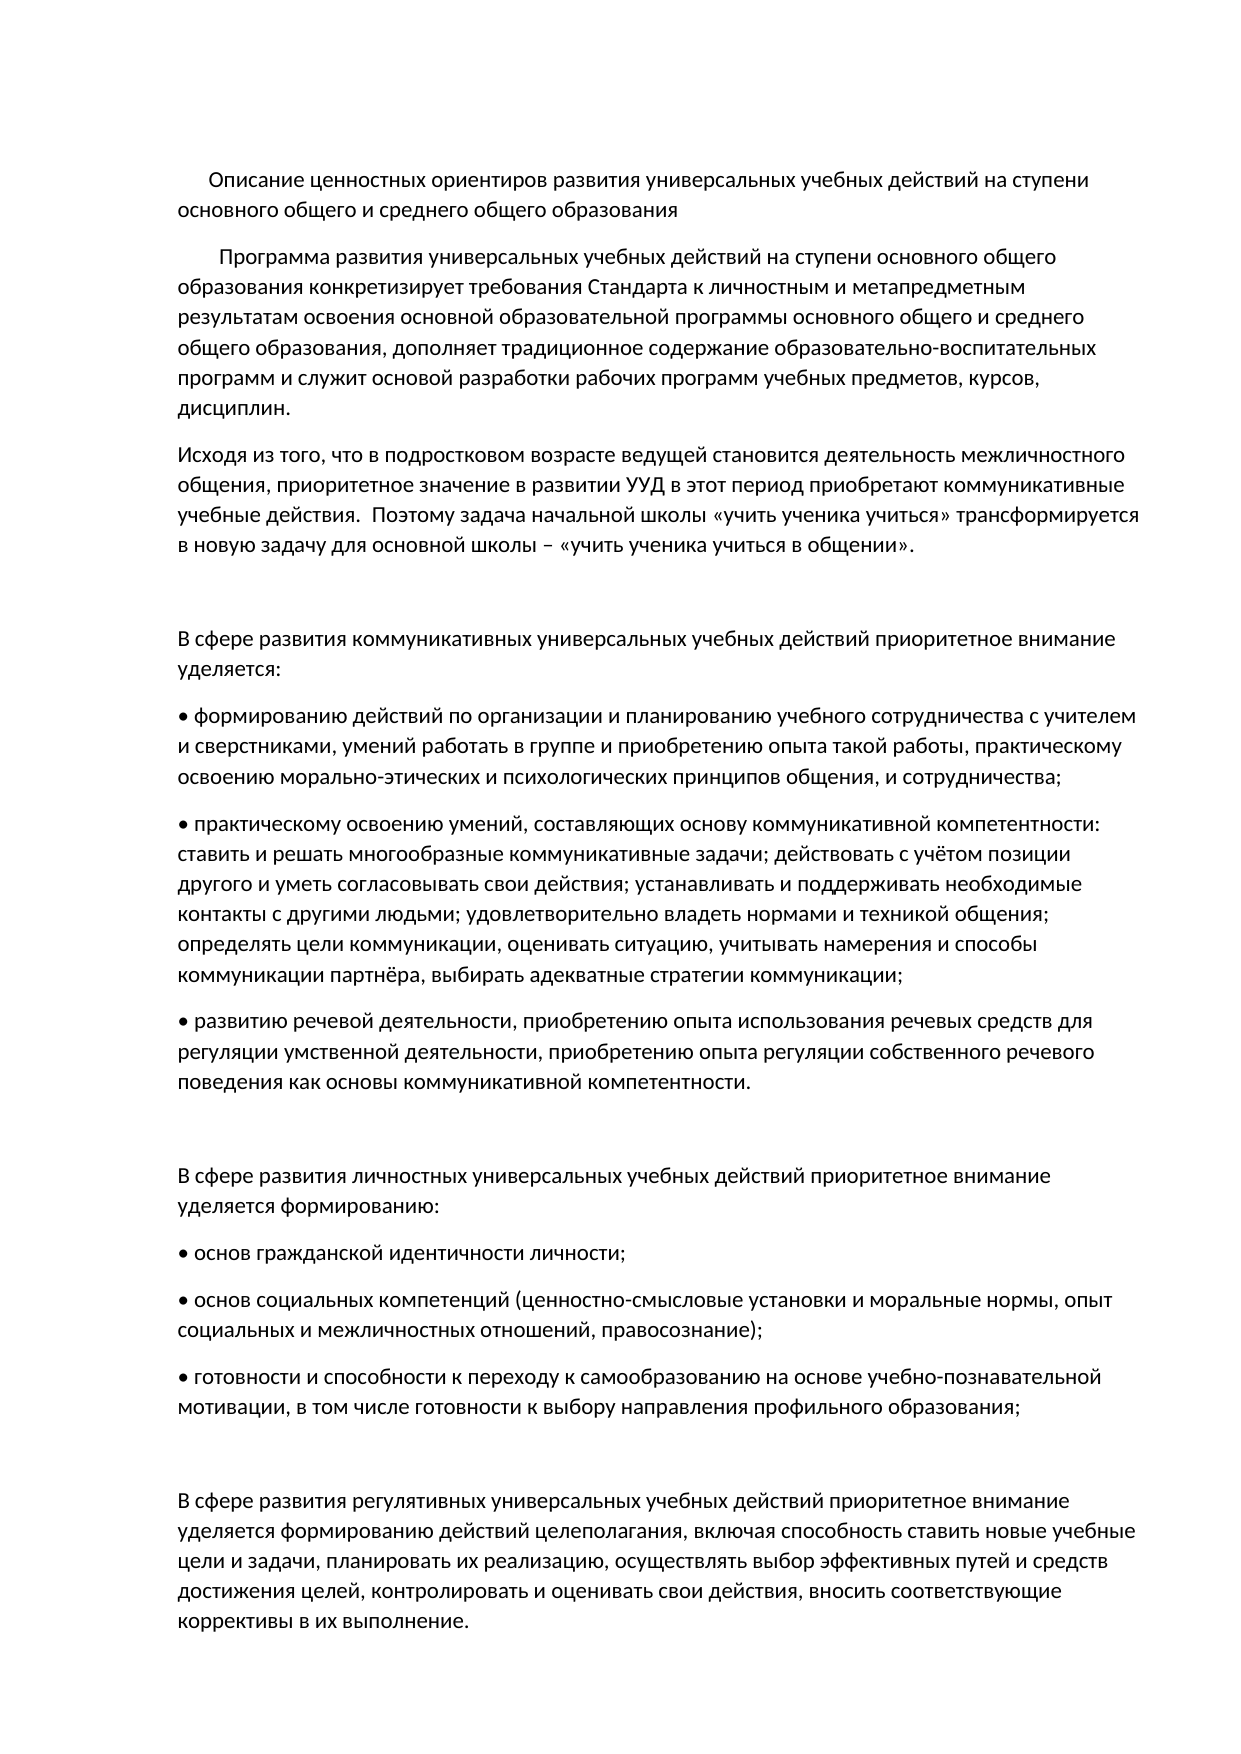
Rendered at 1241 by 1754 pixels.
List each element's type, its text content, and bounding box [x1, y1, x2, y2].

text • готовности и способности к переходу к самообразованию на основе учебно-познавательной мотивации, в том числе готовности к выбору направления профильного образования; [177, 1362, 1152, 1420]
text • практическому освоению умений, составляющих основу коммуникативной компетентности: ставить и решать многообразные коммуникативные задачи; действовать с учётом позиции другого и уметь согласовывать свои действия; устанавливать и поддерживать необходимые контакты с другими людьми; удовлетворительно владеть нормами и техникой общения; определять цели коммуникации, оценивать ситуацию, учитывать намерения и способы коммуникации партнёра, выбирать адекватные стратегии коммуникации; [177, 809, 1152, 988]
text • основ гражданской идентичности личности; [177, 1238, 1152, 1266]
text • основ социальных компетенций (ценностно-смысловые установки и моральные нормы, опыт социальных и межличностных отношений, правосознание); [177, 1285, 1152, 1343]
text Исходя из того, что в подростковом возрасте ведущей становится деятельность межличностного общения, приоритетное значение в развитии УУД в этот период приобретают коммуникативные учебные действия. Поэтому задача начальной школы «учить ученика учиться» трансформируется в новую задачу для основной школы – «учить ученика учиться в общении». [177, 440, 1152, 559]
text • формированию действий по организации и планированию учебного сотрудничества с учителем и сверстниками, умений работать в группе и приобретению опыта такой работы, практическому освоению морально-этических и психологических принципов общения, и сотрудничества; [177, 701, 1152, 790]
text Описание ценностных ориентиров развития универсальных учебных действий на ступени основного общего и среднего общего образования [177, 165, 1152, 223]
text В сфере развития личностных универсальных учебных действий приоритетное внимание уделяется формированию: [177, 1161, 1152, 1219]
text Программа развития универсальных учебных действий на ступени основного общего образования конкретизирует требования Стандарта к личностным и метапредметным результатам освоения основной образовательной программы основного общего и среднего общего образования, дополняет традиционное содержание образовательно-воспитательных программ и служит основой разработки рабочих программ учебных предметов, курсов, дисциплин. [177, 242, 1152, 421]
text В сфере развития коммуникативных универсальных учебных действий приоритетное внимание уделяется: [177, 624, 1152, 683]
text В сфере развития регулятивных универсальных учебных действий приоритетное внимание уделяется формированию действий целеполагания, включая способность ставить новые учебные цели и задачи, планировать их реализацию, осуществлять выбор эффективных путей и средств достижения целей, контролировать и оценивать свои действия, вносить соответствующие коррективы в их выполнение. [177, 1486, 1152, 1635]
text • развитию речевой деятельности, приобретению опыта использования речевых средств для регуляции умственной деятельности, приобретению опыта регуляции собственного речевого поведения как основы коммуникативной компетентности. [177, 1007, 1152, 1095]
